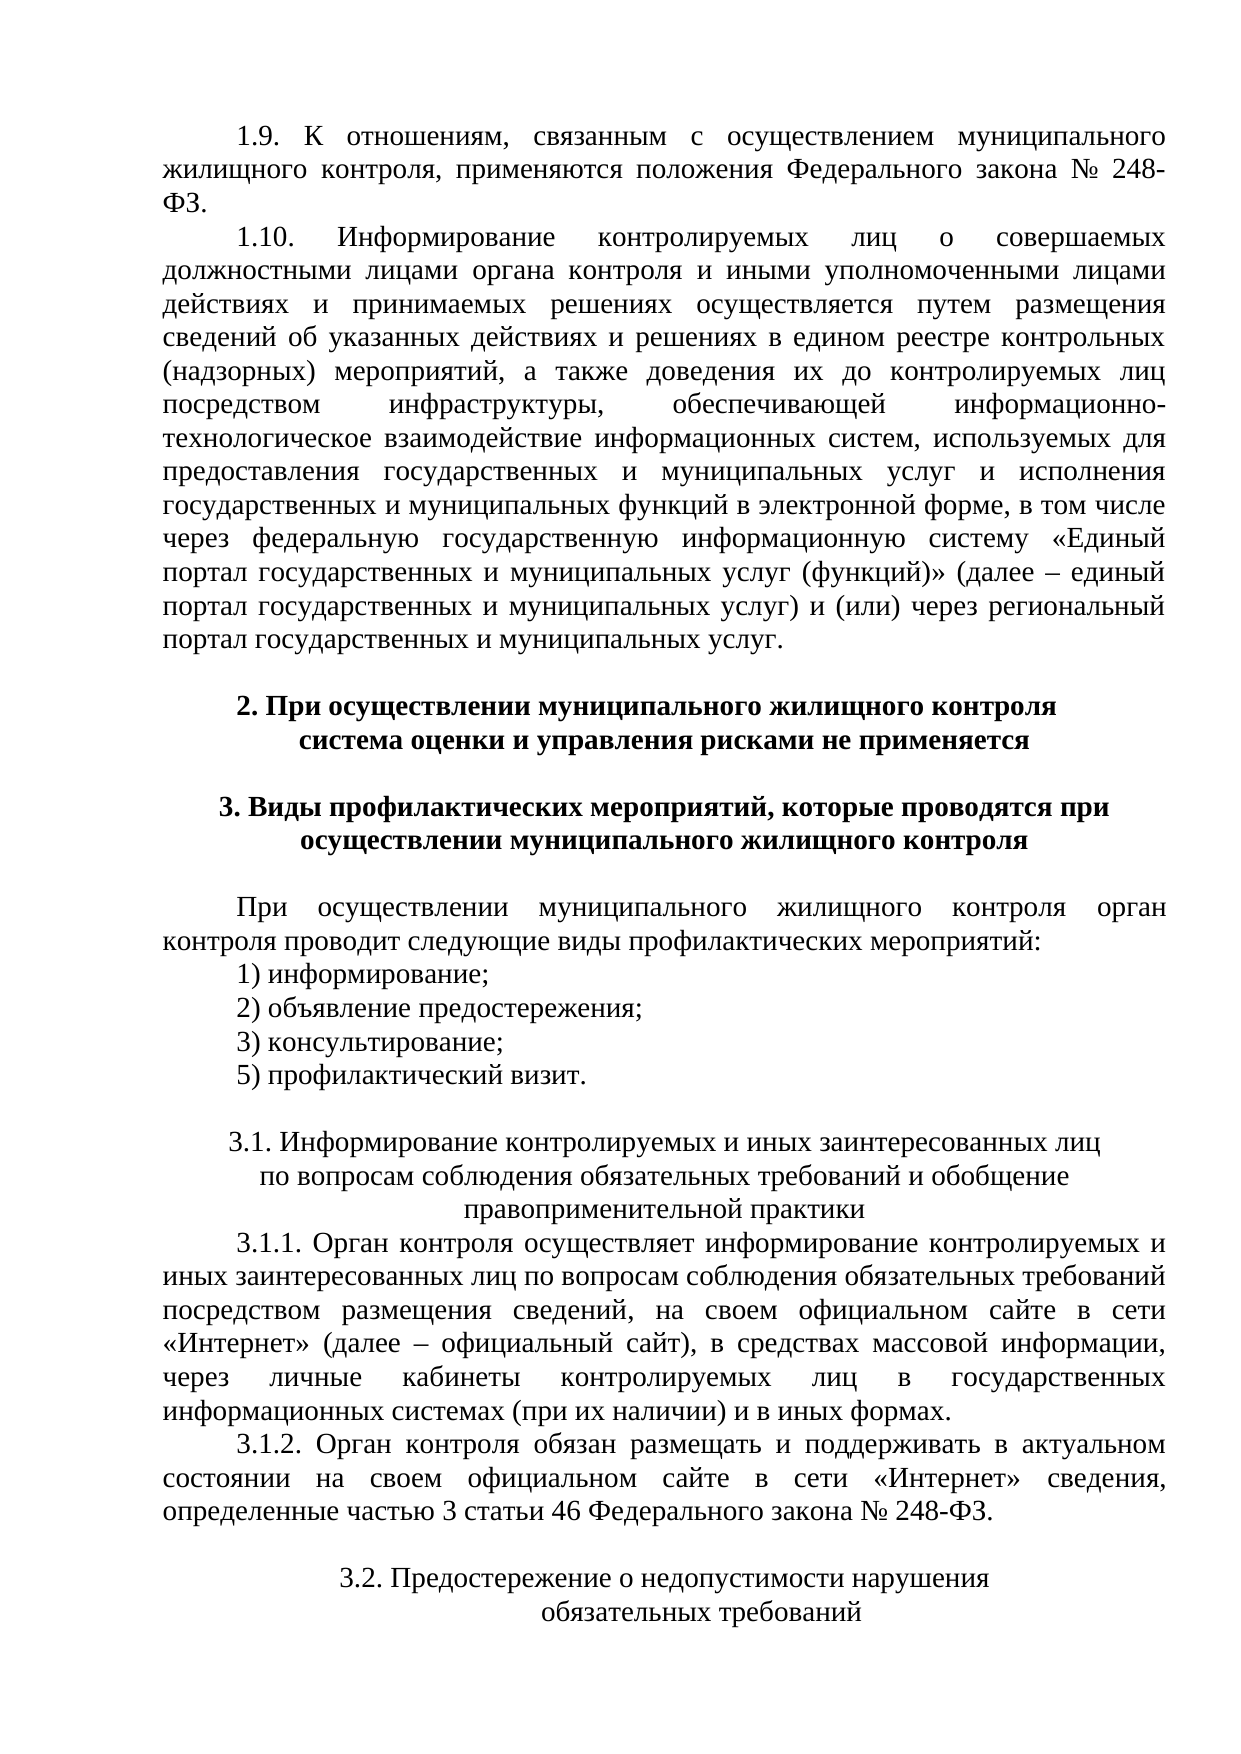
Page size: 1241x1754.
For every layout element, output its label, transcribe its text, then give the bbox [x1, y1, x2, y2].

text 1) информирование; [162, 957, 1166, 990]
text 2) объявление предостережения; [162, 990, 1166, 1024]
text обязательных требований [162, 1594, 1166, 1627]
text 1.10. Информирование контролируемых лиц о совершаемых должностными лицами органа контроля и иными уполномоченными лицами действиях и принимаемых решениях осуществляется путем размещения сведений об указанных действиях и решениях в едином реестре контрольных (надзорных) мероприятий, а также доведения их до контролируемых лиц посредством инфраструктуры, обеспечивающей информационно-технологическое взаимодействие информационных систем, используемых для предоставления государственных и муниципальных услуг и исполнения государственных и муниципальных функций в электронной форме, в том числе через федеральную государственную информационную систему «Единый портал государственных и муниципальных услуг (функций)» (далее – единый портал государственных и муниципальных услуг) и (или) через региональный портал государственных и муниципальных услуг. [162, 219, 1166, 655]
text 1.9. К отношениям, связанным с осуществлением муниципального жилищного контроля, применяются положения Федерального закона № 248-ФЗ. [162, 118, 1166, 219]
text 3. Виды профилактических мероприятий, которые проводятся при осуществлении муниципального жилищного контроля [162, 789, 1166, 856]
text 2. При осуществлении муниципального жилищного контроля [162, 688, 1166, 722]
text При осуществлении муниципального жилищного контроля орган контроля проводит следующие виды профилактических мероприятий: [162, 889, 1166, 957]
list 3.1.2. Орган контроля обязан размещать и поддерживать в актуальном состоянии на своем официальном сайте в сети «Интернет» сведения, определенные частью 3 статьи 46 Федерального закона № 248-ФЗ. [162, 1426, 1166, 1527]
text по вопросам соблюдения обязательных требований и обобщение правоприменительной практики [162, 1158, 1167, 1225]
title система оценки и управления рисками не применяется [162, 722, 1166, 755]
text 3.1. Информирование контролируемых и иных заинтересованных лиц [162, 1124, 1167, 1158]
list 3.1.1. Орган контроля осуществляет информирование контролируемых и иных заинтересованных лиц по вопросам соблюдения обязательных требований посредством размещения сведений, на своем официальном сайте в сети «Интернет» (далее – официальный сайт), в средствах массовой информации, через личные кабинеты контролируемых лиц в государственных информационных системах (при их наличии) и в иных формах. [162, 1225, 1166, 1426]
text 5) профилактический визит. [162, 1057, 1166, 1091]
text 3.2. Предостережение о недопустимости нарушения [162, 1560, 1166, 1594]
text 3) консультирование; [162, 1024, 1166, 1057]
